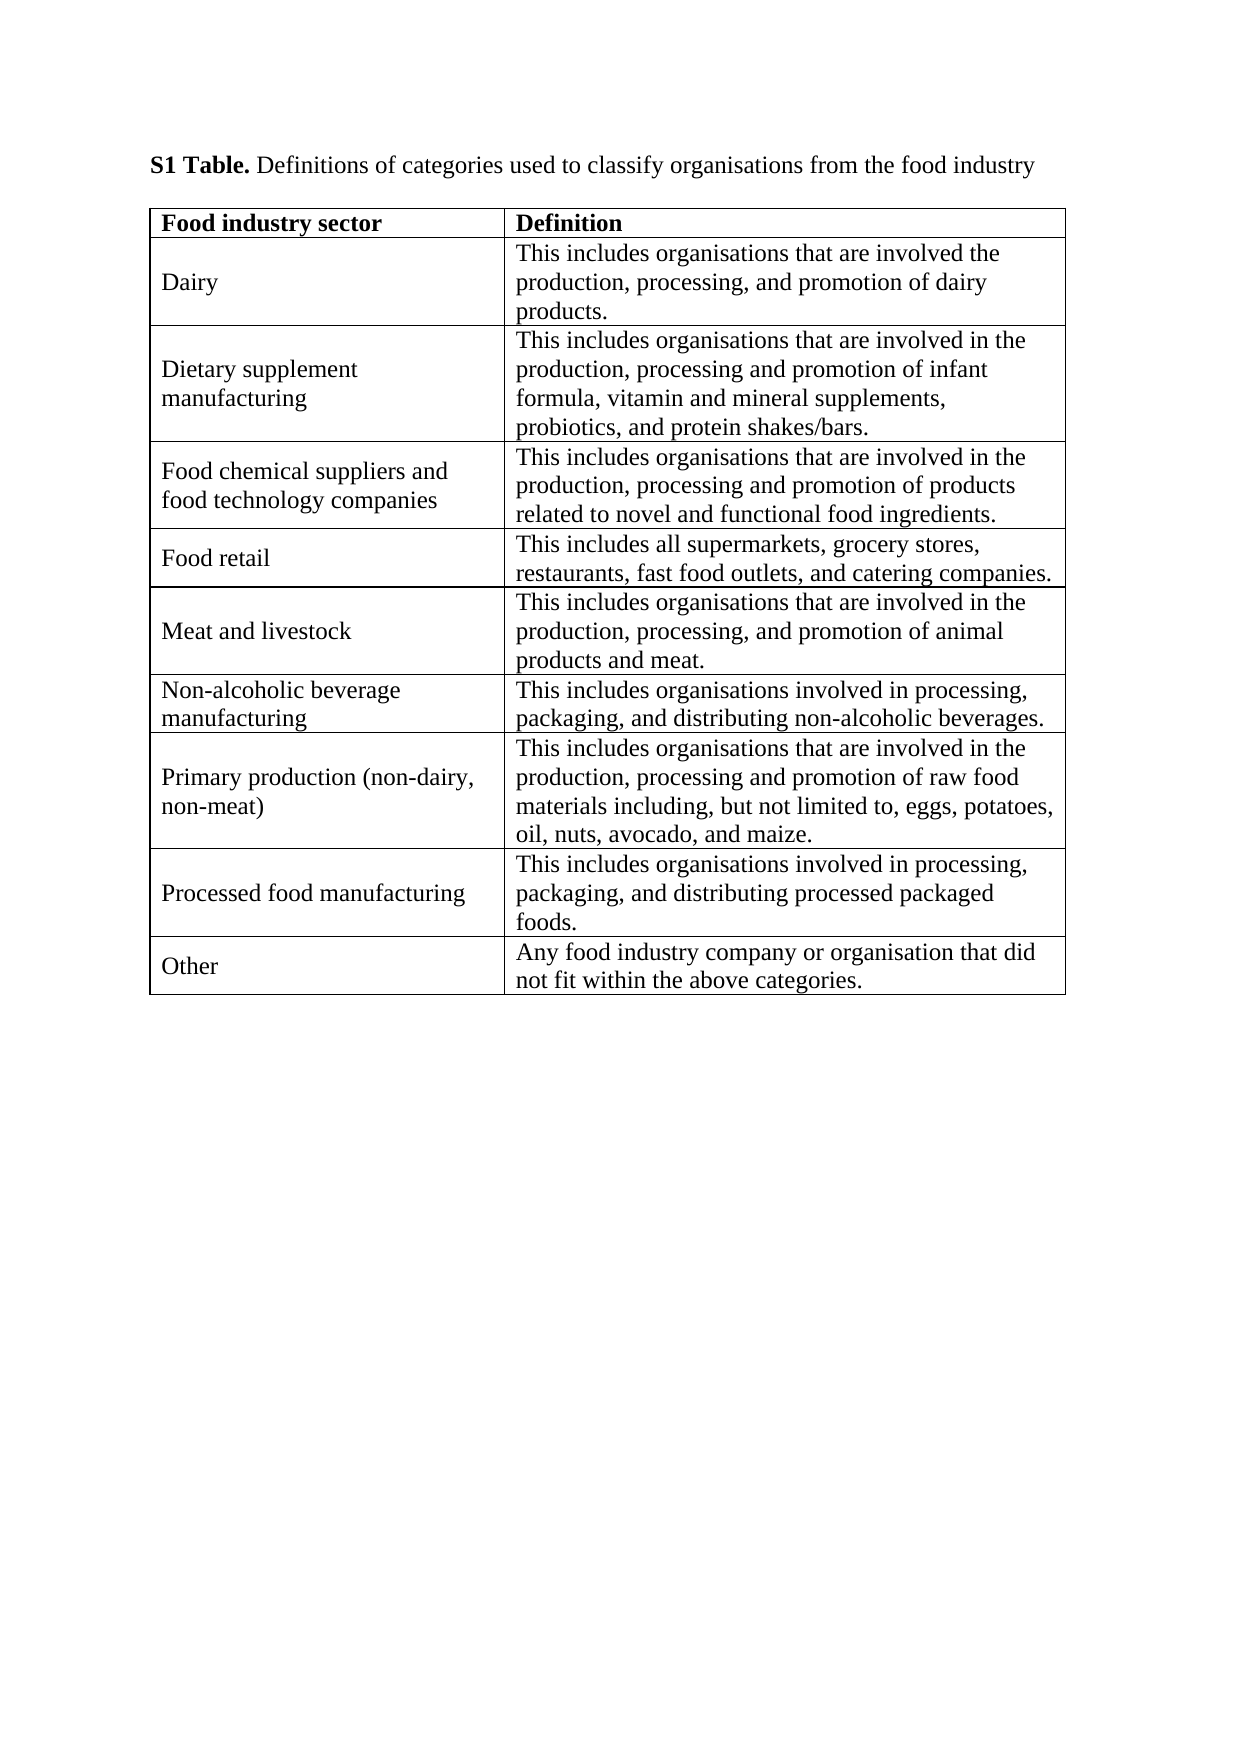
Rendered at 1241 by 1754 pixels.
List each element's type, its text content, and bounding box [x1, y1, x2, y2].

table_header Food industry sector [151, 209, 504, 237]
text S1 Table. Definitions of categories used to classify organisations from the food industry [150, 150, 1090, 179]
table_cell This includes organisations that are involved in the production, processing, and promotion of animal products and meat. [505, 588, 1065, 674]
table_cell Primary production (non-dairy, non-meat) [151, 733, 504, 848]
table_cell This includes organisations that are involved in the production, processing and promotion of infant formula, vitamin and mineral supplements, probiotics, and protein shakes/bars. [505, 326, 1065, 441]
table_cell This includes organisations that are involved in the production, processing and promotion of products related to novel and functional food ingredients. [505, 442, 1065, 528]
table_cell This includes organisations involved in processing, packaging, and distributing non-alcoholic beverages. [505, 675, 1065, 732]
table_cell This includes organisations that are involved in the production, processing and promotion of raw food materials including, but not limited to, eggs, potatoes, oil, nuts, avocado, and maize. [505, 733, 1065, 848]
table_cell Dairy [151, 238, 504, 324]
table_cell Non-alcoholic beverage manufacturing [151, 675, 504, 732]
table_cell Dietary supplement manufacturing [151, 326, 504, 441]
table_cell Any food industry company or organisation that did not fit within the above categories. [505, 937, 1065, 994]
table_cell Food chemical suppliers and food technology companies [151, 442, 504, 528]
table_header Definition [505, 209, 1065, 237]
table_cell Food retail [151, 529, 504, 586]
table_cell This includes organisations that are involved the production, processing, and promotion of dairy products. [505, 238, 1065, 324]
table_cell Other [151, 937, 504, 994]
table_cell This includes all supermarkets, grocery stores, restaurants, fast food outlets, and catering companies. [505, 529, 1065, 586]
table_cell Meat and livestock [151, 588, 504, 674]
table_cell This includes organisations involved in processing, packaging, and distributing processed packaged foods. [505, 849, 1065, 936]
table_cell Processed food manufacturing [151, 849, 504, 936]
